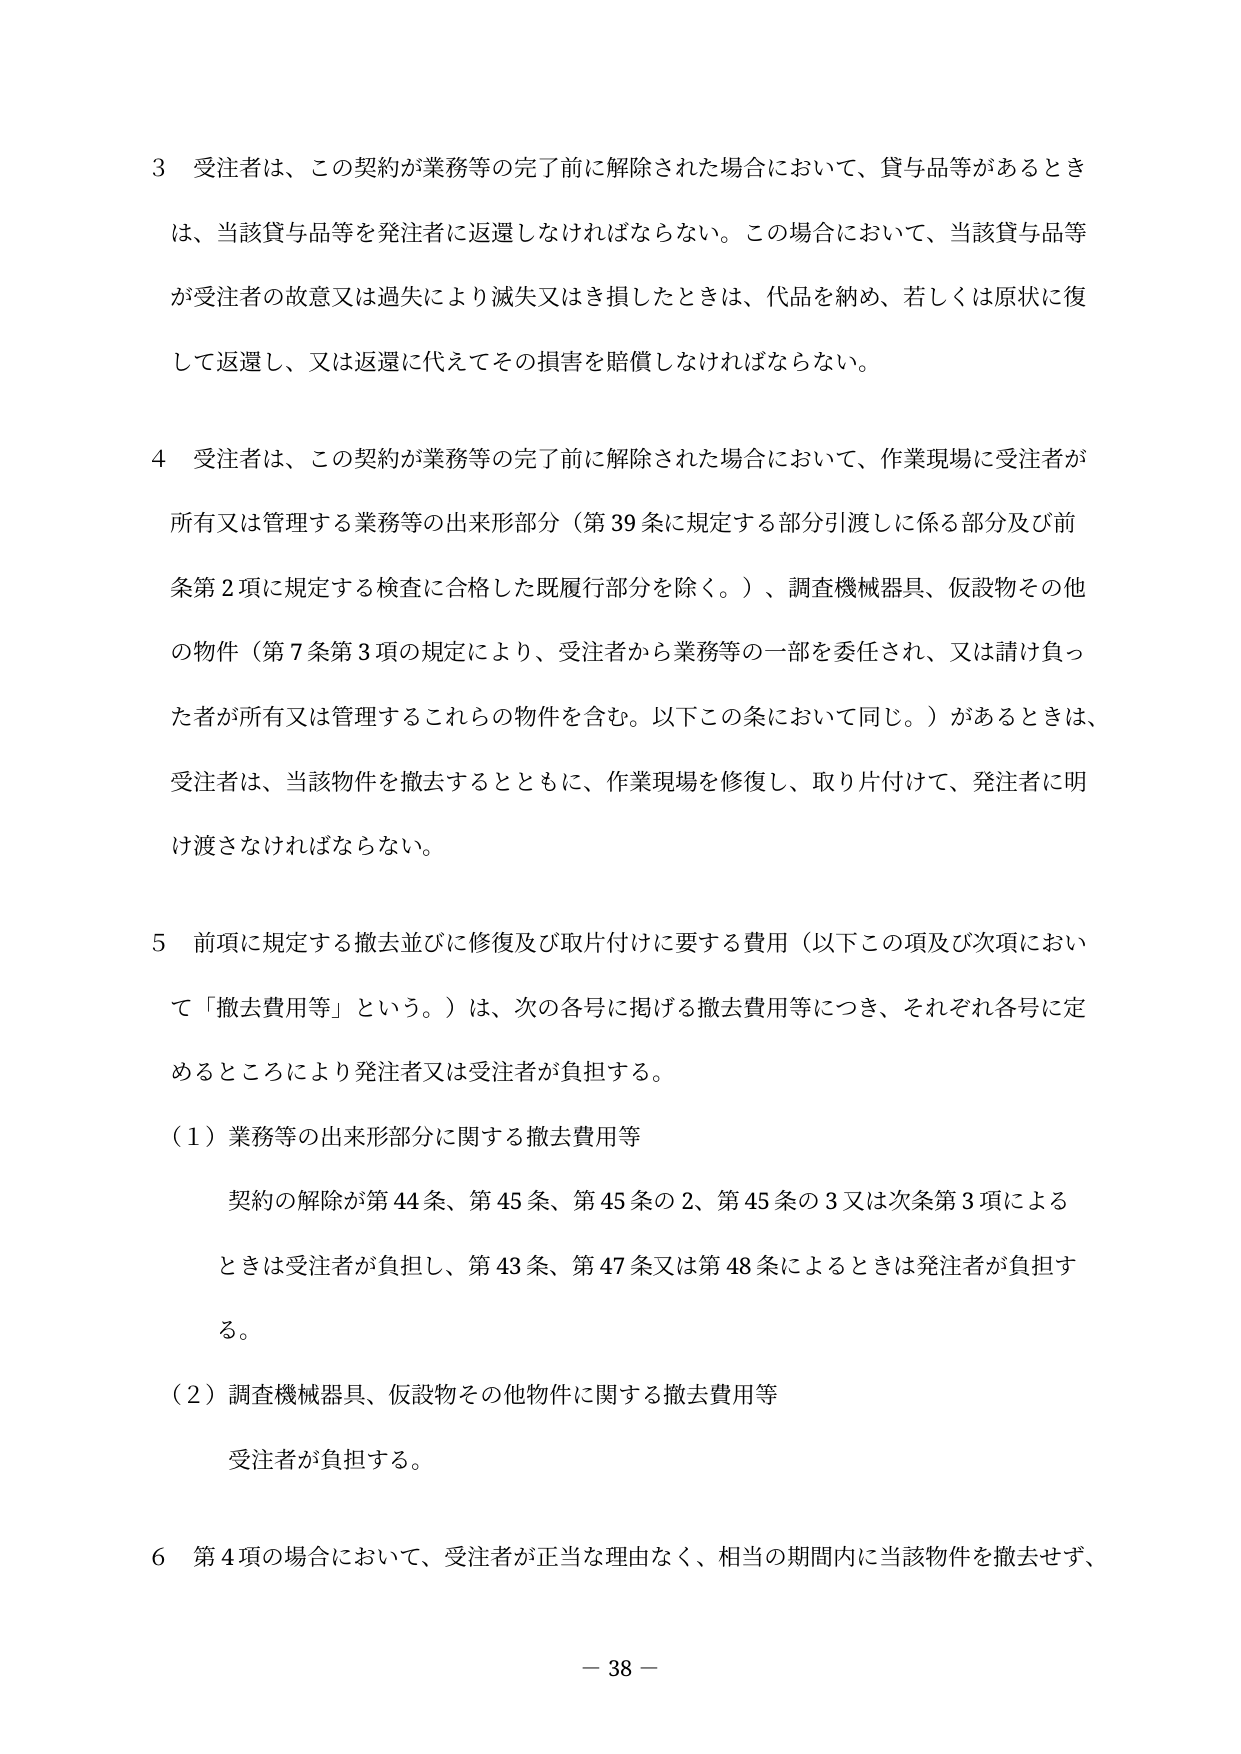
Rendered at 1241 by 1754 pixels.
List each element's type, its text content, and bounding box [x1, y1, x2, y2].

text ４ 受注者は、この契約が業務等の完了前に解除された場合において、作業現場に受注者が所有又は管理する業務等の出来形部分（第39条に規定する部分引渡しに係る部分及び前条第2項に規定する検査に合格した既履行部分を除く。）、調査機械器具、仮設物その他の物件（第7条第3項の規定により、受注者から業務等の一部を委任され、又は請け負った者が所有又は管理するこれらの物件を含む。以下この条において同じ。）があるときは、受注者は、当該物件を撤去するとともに、作業現場を修復し、取り片付けて、発注者に明け渡さなければならない。 [148, 425, 1092, 877]
text ３ 受注者は、この契約が業務等の完了前に解除された場合において、貸与品等があるときは、当該貸与品等を発注者に返還しなければならない。この場合において、当該貸与品等が受注者の故意又は過失により滅失又はき損したときは、代品を納め、若しくは原状に復して返還し、又は返還に代えてその損害を賠償しなければならない。 [148, 134, 1092, 393]
text （２）調査機械器具、仮設物その他物件に関する撤去費用等 [148, 1361, 1092, 1426]
text 契約の解除が第44条、第45条、第45条の2、第45条の3又は次条第3項によるときは受注者が負担し、第43条、第47条又は第48条によるときは発注者が負担する。 [148, 1168, 1092, 1361]
text 受注者が負担する。 [148, 1426, 1092, 1491]
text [148, 1523, 1092, 1587]
text ５ 前項に規定する撤去並びに修復及び取片付けに要する費用（以下この項及び次項において「撤去費用等」という。）は、次の各号に掲げる撤去費用等につき、それぞれ各号に定めるところにより発注者又は受注者が負担する。 [148, 909, 1092, 1103]
text （１）業務等の出来形部分に関する撤去費用等 [148, 1103, 1092, 1168]
